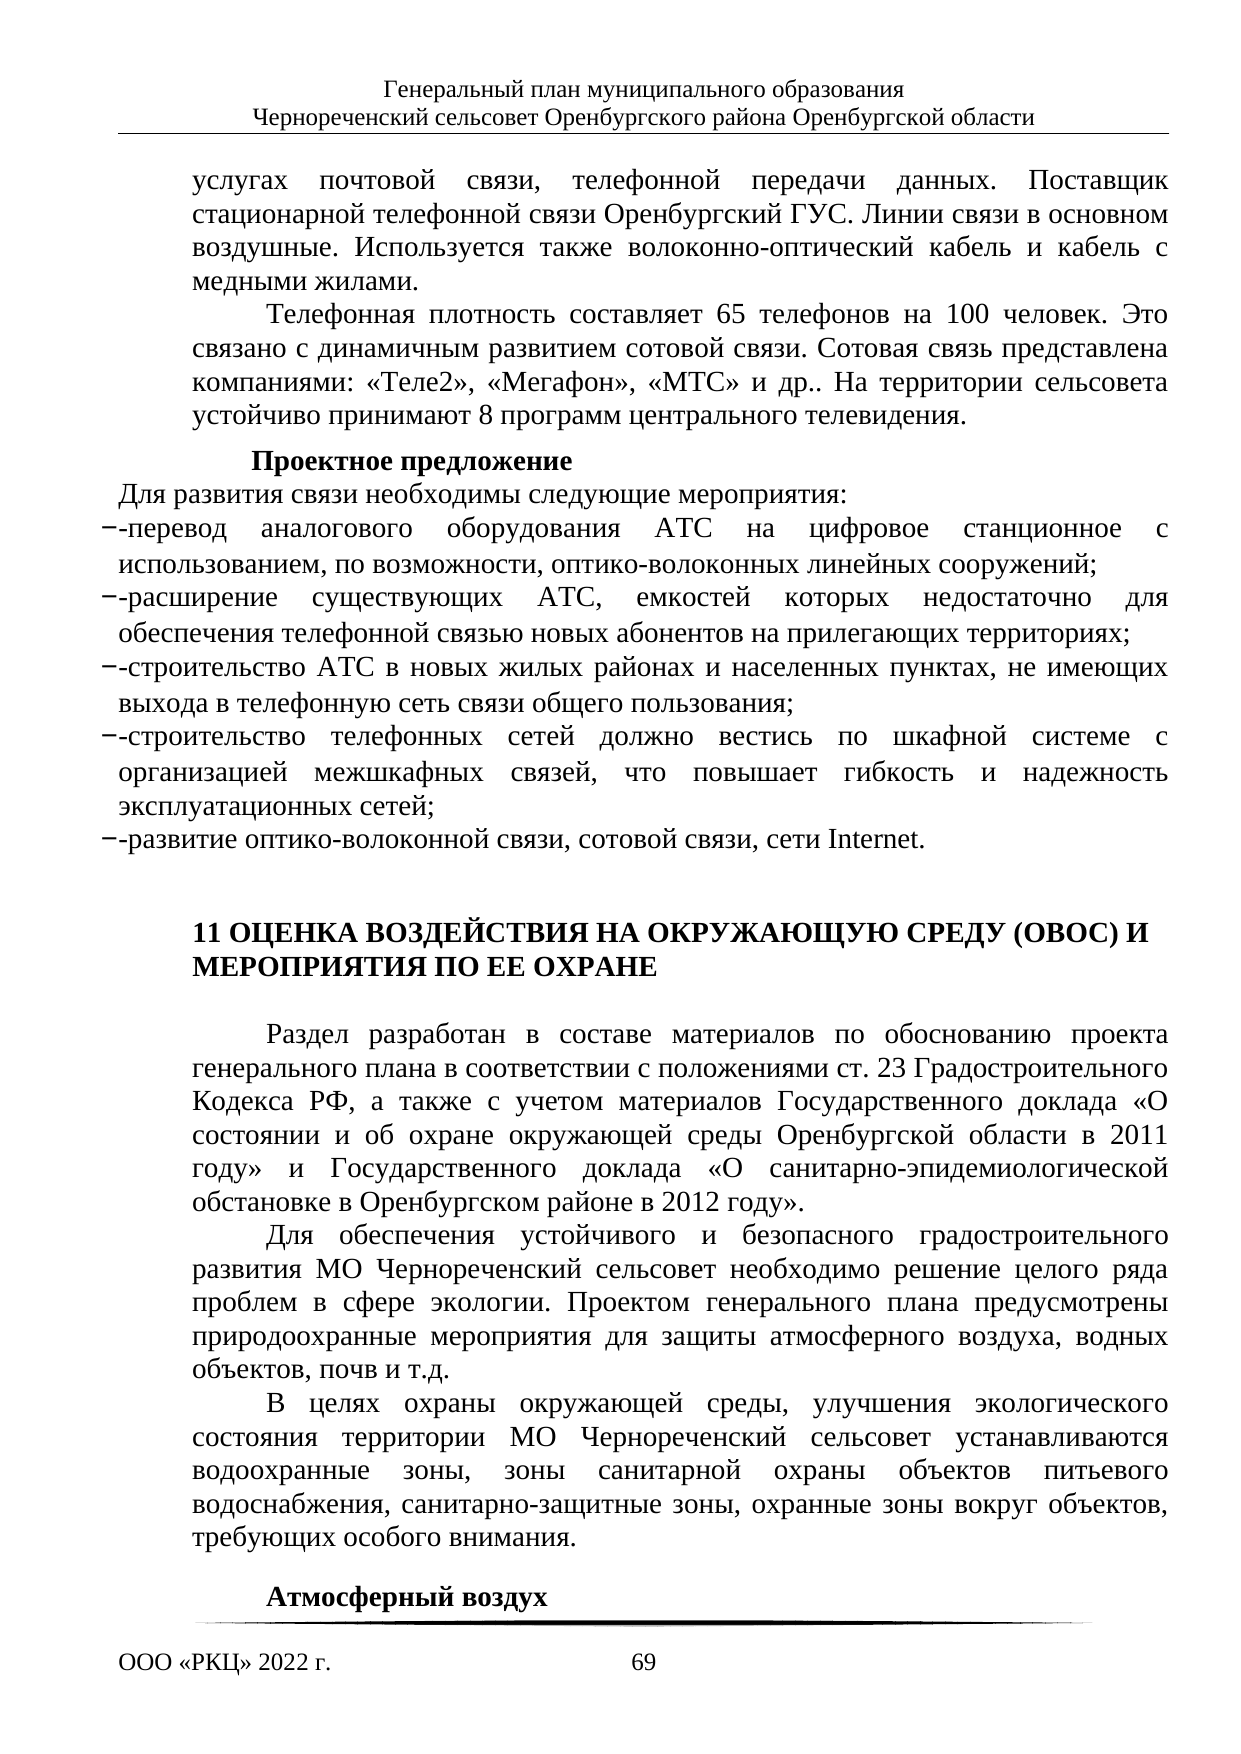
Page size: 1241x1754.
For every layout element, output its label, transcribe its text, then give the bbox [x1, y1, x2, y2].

text Для обеспечения устойчивого и безопасного градостроительного развития МО Чернореченский сельсовет необходимо решение целого ряда проблем в сфере экологии. Проектом генерального плана предусмотрены природоохранные мероприятия для защиты атмосферного воздуха, водных объектов, почв и т.д. [192, 1217, 1169, 1385]
list -развитие оптико-волоконной связи, сотовой связи, сети Internet. [100, 822, 1169, 858]
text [192, 162, 1169, 297]
list -строительство АТС в новых жилых районах и населенных пунктах, не имеющих выхода в телефонную сеть связи общего пользования; [100, 649, 1169, 718]
text Атмосферный воздух [192, 1579, 1169, 1613]
list -расширение существующих АТС, емкостей которых недостаточно для обеспечения телефонной связью новых абонентов на прилегающих территориях; [100, 579, 1169, 649]
subtitle 11 ОЦЕНКА ВОЗДЕЙСТВИЯ НА ОКРУЖАЮЩУЮ СРЕДУ (ОВОС) И МЕРОПРИЯТИЯ ПО ЕЕ ОХРАНЕ [192, 916, 1169, 983]
list -строительство телефонных сетей должно вестись по шкафной системе с организацией межшкафных связей, что повышает гибкость и надежность эксплуатационных сетей; [100, 718, 1169, 822]
text Проектное предложение [192, 443, 1169, 476]
list -перевод аналогового оборудования АТС на цифровое станционное с использованием, по возможности, оптико-волоконных линейных сооружений; [100, 510, 1169, 579]
text Для развития связи необходимы следующие мероприятия: [118, 476, 1169, 510]
text В целях охраны окружающей среды, улучшения экологического состояния территории МО Чернореченский сельсовет устанавливаются водоохранные зоны, зоны санитарной охраны объектов питьевого водоснабжения, санитарно-защитные зоны, охранные зоны вокруг объектов, требующих особого внимания. [192, 1385, 1169, 1553]
picture [195, 1619, 1093, 1627]
text Телефонная плотность составляет 65 телефонов на 100 человек. Это связано с динамичным развитием сотовой связи. Сотовая связь представлена компаниями: «Теле2», «Мегафон», «МТС» и др.. На территории сельсовета устойчиво принимают 8 программ центрального телевидения. [192, 297, 1169, 431]
text Раздел разработан в составе материалов по обоснованию проекта генерального плана в соответствии с положениями ст. 23 Градостроительного Кодекса РФ, а также с учетом материалов Государственного доклада «О состоянии и об охране окружающей среды Оренбургской области в 2011 году» и Государственного доклада «О санитарно-эпидемиологической обстановке в Оренбургском районе в 2012 году». [192, 1016, 1169, 1217]
